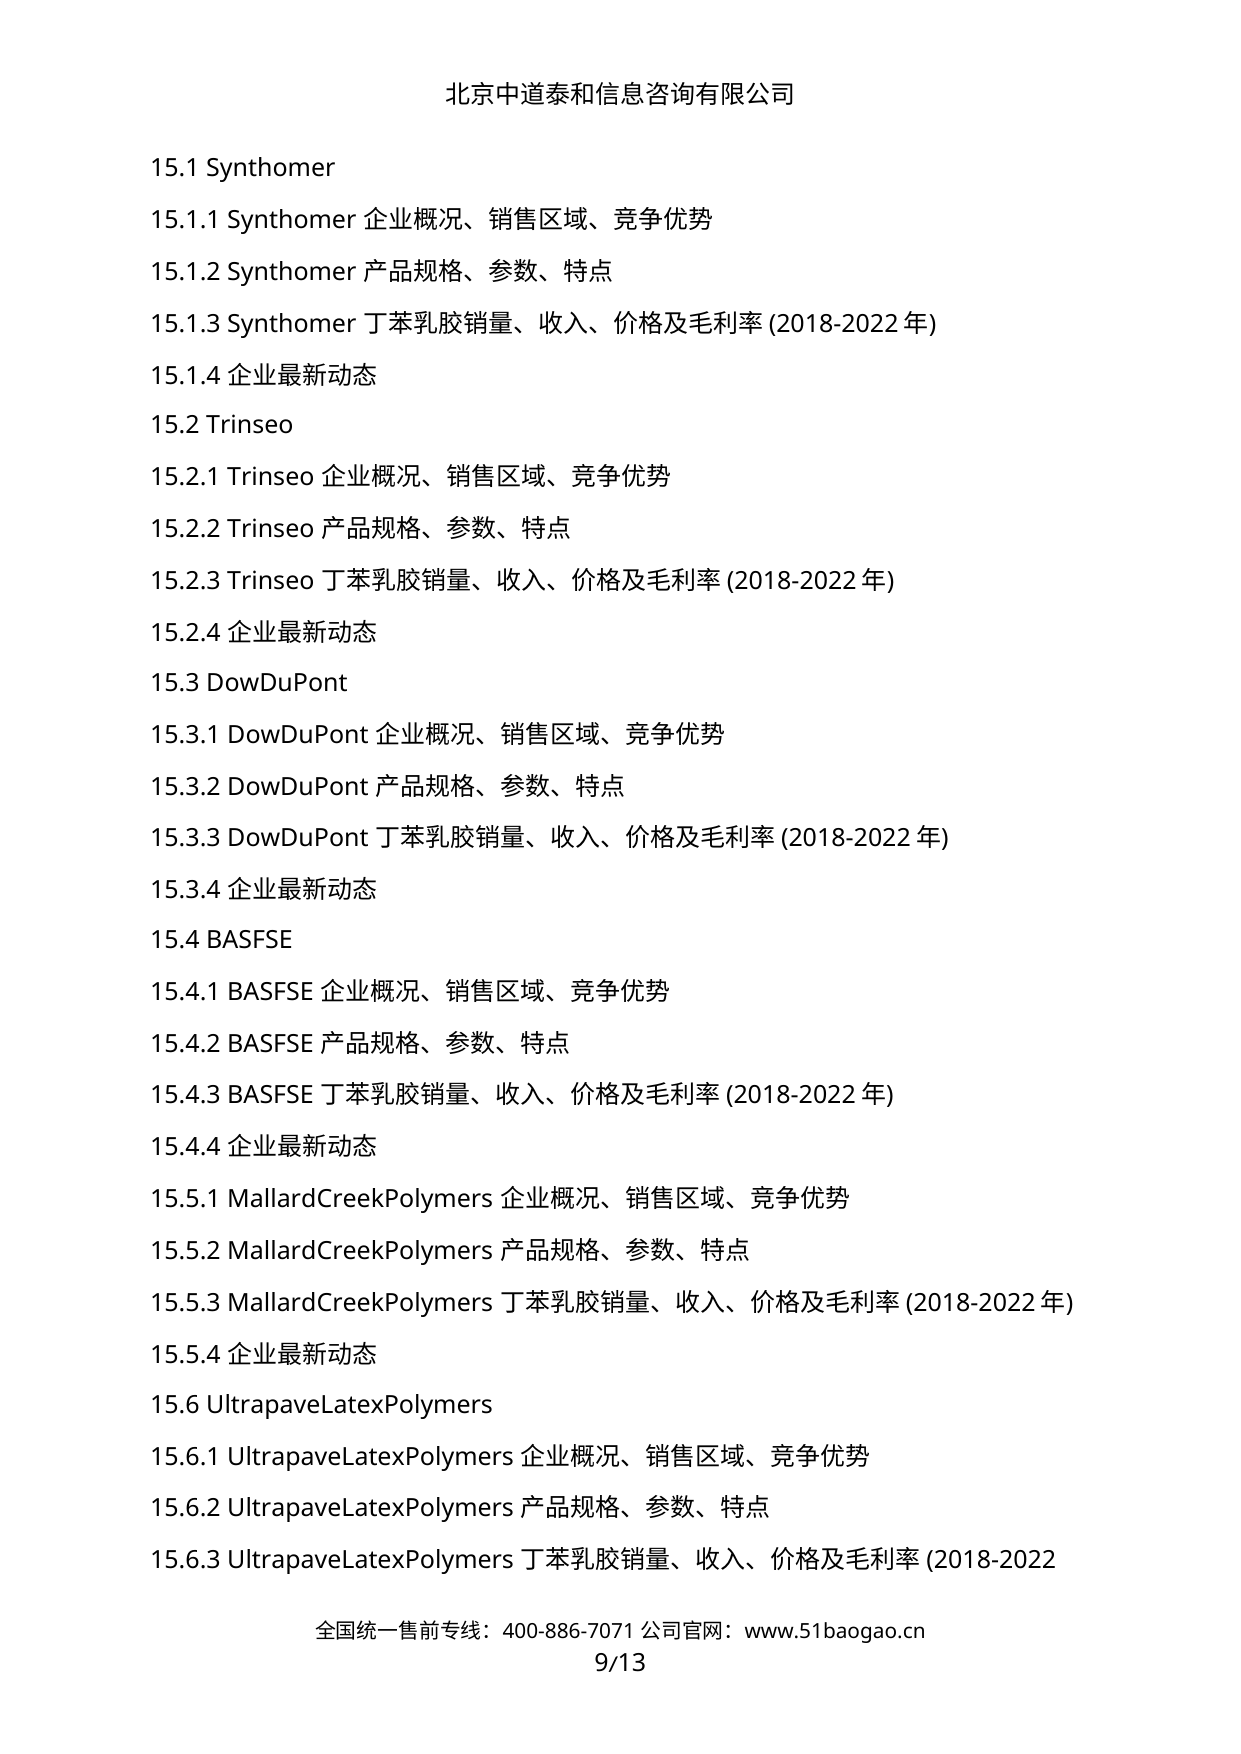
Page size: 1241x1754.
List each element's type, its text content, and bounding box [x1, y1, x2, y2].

text 15.2.1 Trinseo 企业概况、销售区域、竞争优势 [150, 457, 1090, 493]
text 15.1.1 Synthomer 企业概况、销售区域、竞争优势 [150, 200, 1090, 236]
text 15.2.2 Trinseo 产品规格、参数、特点 [150, 509, 1090, 545]
text 15.2.4 企业最新动态 [150, 612, 1090, 649]
text 15.6 UltrapaveLatexPolymers [150, 1386, 1090, 1420]
text 15.3 DowDuPont [150, 664, 1090, 698]
text 15.5.4 企业最新动态 [150, 1334, 1090, 1371]
text 15.5.2 MallardCreekPolymers 产品规格、参数、特点 [150, 1231, 1090, 1267]
text 15.1.3 Synthomer 丁苯乳胶销量、收入、价格及毛利率 (2018-2022年) [150, 303, 1090, 340]
text 15.1.2 Synthomer 产品规格、参数、特点 [150, 252, 1090, 288]
text 15.3.1 DowDuPont 企业概况、销售区域、竞争优势 [150, 714, 1090, 750]
text 15.3.2 DowDuPont 产品规格、参数、特点 [150, 766, 1090, 802]
text 15.5.1 MallardCreekPolymers 企业概况、销售区域、竞争优势 [150, 1179, 1090, 1215]
text 15.4.3 BASFSE 丁苯乳胶销量、收入、价格及毛利率 (2018-2022年) [150, 1075, 1090, 1111]
text 15.5.3 MallardCreekPolymers 丁苯乳胶销量、收入、价格及毛利率 (2018-2022年) [150, 1282, 1090, 1319]
text 15.4 BASFSE [150, 922, 1090, 956]
text 15.6.1 UltrapaveLatexPolymers 企业概况、销售区域、竞争优势 [150, 1436, 1090, 1472]
text 15.2 Trinseo [150, 407, 1090, 441]
text 15.3.4 企业最新动态 [150, 870, 1090, 906]
text 15.3.3 DowDuPont 丁苯乳胶销量、收入、价格及毛利率 (2018-2022年) [150, 818, 1090, 854]
text 15.2.3 Trinseo 丁苯乳胶销量、收入、价格及毛利率 (2018-2022年) [150, 561, 1090, 597]
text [150, 1540, 1090, 1576]
text 15.1.4 企业最新动态 [150, 355, 1090, 392]
text 15.4.4 企业最新动态 [150, 1127, 1090, 1163]
text 15.4.2 BASFSE 产品规格、参数、特点 [150, 1023, 1090, 1059]
text 15.4.1 BASFSE 企业概况、销售区域、竞争优势 [150, 971, 1090, 1007]
text 15.6.2 UltrapaveLatexPolymers 产品规格、参数、特点 [150, 1488, 1090, 1524]
text 15.1 Synthomer [150, 150, 1090, 184]
